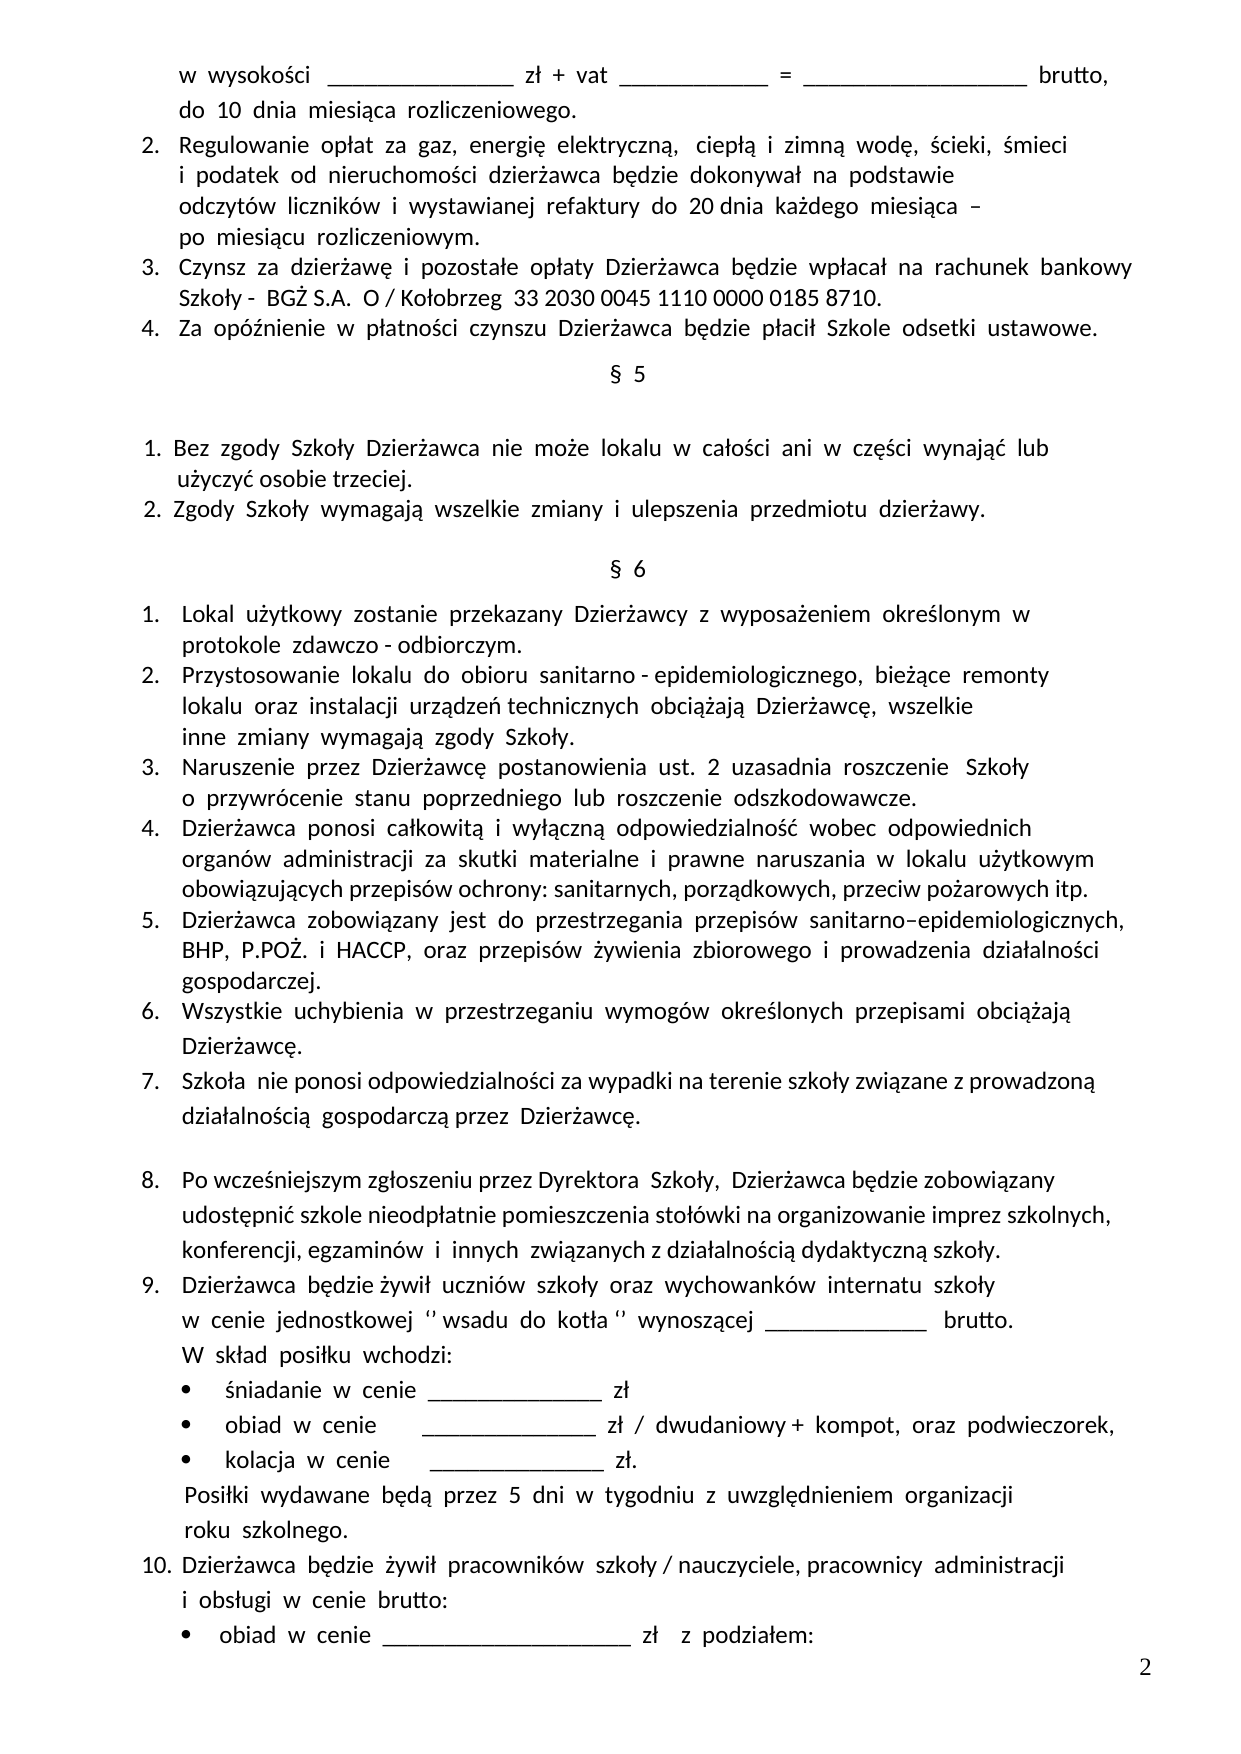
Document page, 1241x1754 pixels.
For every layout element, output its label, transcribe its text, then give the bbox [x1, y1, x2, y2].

text gospodarczej. [182, 965, 1152, 995]
text 2. Zgody Szkoły wymagają wszelkie zmiany i ulepszenia przedmiotu dzierżawy. [103, 493, 1152, 524]
text BHP, P.POŻ. i HACCP, oraz przepisów żywienia zbiorowego i prowadzenia działalności [182, 934, 1152, 965]
list Dzierżawca będzie żywił uczniów szkoły oraz wychowanków internatu szkoły [141, 1299, 1152, 1329]
list Wszystkie uchybienia w przestrzeganiu wymogów określonych przepisami obciążają Dzierżawcę. [141, 995, 1152, 1061]
list Regulowanie opłat za gaz, energię elektryczną, ciepłą i zimną wodę, ścieki, śmieci [141, 129, 1152, 160]
list Za opóźnienie w płatności czynszu Dzierżawca będzie płacił Szkole odsetki ustawowe. [141, 312, 1152, 343]
list Dzierżawca ponosi całkowitą i wyłączną odpowiedzialność wobec odpowiednich [141, 812, 1152, 843]
text po miesiącu rozliczeniowym. [178, 221, 1152, 251]
text o przywrócenie stanu poprzedniego lub roszczenie odszkodowawcze. [182, 782, 1152, 812]
text Szkoły - BGŻ S.A. O / Kołobrzeg 33 2030 0045 1110 0000 0185 8710. [178, 282, 1152, 312]
text lokalu oraz instalacji urządzeń technicznych obciążają Dzierżawcę, wszelkie [182, 690, 1152, 721]
text organów administracji za skutki materialne i prawne naruszania w lokalu użytkowym obowiązujących przepisów ochrony: sanitarnych, porządkowych, przeciw pożarowych itp. [182, 843, 1152, 904]
list w cenie jednostkowej ‘’ wsadu do kotła ‘’ wynoszącej _____________ brutto. [182, 1334, 1152, 1364]
text inne zmiany wymagają zgody Szkoły. [182, 721, 1152, 751]
text do 10 dnia miesiąca rozliczeniowego. [178, 94, 1152, 125]
text § 5 [103, 358, 1152, 388]
list Dzierżawca zobowiązany jest do przestrzegania przepisów sanitarno–epidemiologicznych, [141, 904, 1152, 934]
text i podatek od nieruchomości dzierżawca będzie dokonywał na podstawie [178, 160, 1152, 190]
list Przystosowanie lokalu do obioru sanitarno - epidemiologicznego, bieżące remonty [141, 659, 1152, 690]
text 1. Bez zgody Szkoły Dzierżawca nie może lokalu w całości ani w części wynająć lub [103, 432, 1152, 463]
list Posiłki wydawane będą przez 5 dni w tygodniu z uwzględnieniem organizacji [178, 1509, 1152, 1539]
text protokole zdawczo - odbiorczym. [182, 629, 1152, 659]
list kolacja w cenie ______________ zł. [182, 1474, 1152, 1504]
text w wysokości _______________ zł + vat ____________ = __________________ brutto, [178, 59, 1152, 90]
list Dzierżawca będzie żywił pracowników szkoły / nauczyciele, pracownicy administracji [141, 1579, 1152, 1609]
text § 6 [103, 553, 1152, 583]
list śniadanie w cenie ______________ zł [182, 1404, 1152, 1434]
list Lokal użytkowy zostanie przekazany Dzierżawcy z wyposażeniem określonym w [141, 598, 1152, 629]
list Naruszenie przez Dzierżawcę postanowienia ust. 2 uzasadnia roszczenie Szkoły [141, 751, 1152, 782]
list i obsługi w cenie brutto: [182, 1614, 1152, 1644]
text użyczyć osobie trzeciej. [103, 463, 1152, 493]
text odczytów liczników i wystawianej refaktury do 20 dnia każdego miesiąca – [178, 190, 1152, 221]
list obiad w cenie ______________ zł / dwudaniowy + kompot, oraz podwieczorek, [182, 1439, 1152, 1469]
list Po wcześniejszym zgłoszeniu przez Dyrektora Szkoły, Dzierżawca będzie zobowiązany udostępnić szkole nieodpłatnie pomieszczenia stołówki na organizowanie imprez szkolnych, konferencji, egzaminów i innych związanych z działalnością dydaktyczną szkoły. [141, 1164, 1152, 1265]
list Czynsz za dzierżawę i pozostałe opłaty Dzierżawca będzie wpłacał na rachunek bankowy [141, 251, 1152, 282]
list Szkoła nie ponosi odpowiedzialności za wypadki na terenie szkoły związane z prowadzoną działalnością gospodarczą przez Dzierżawcę. [141, 1065, 1152, 1131]
list W skład posiłku wchodzi: [182, 1369, 1152, 1399]
list roku szkolnego. [178, 1544, 1152, 1574]
